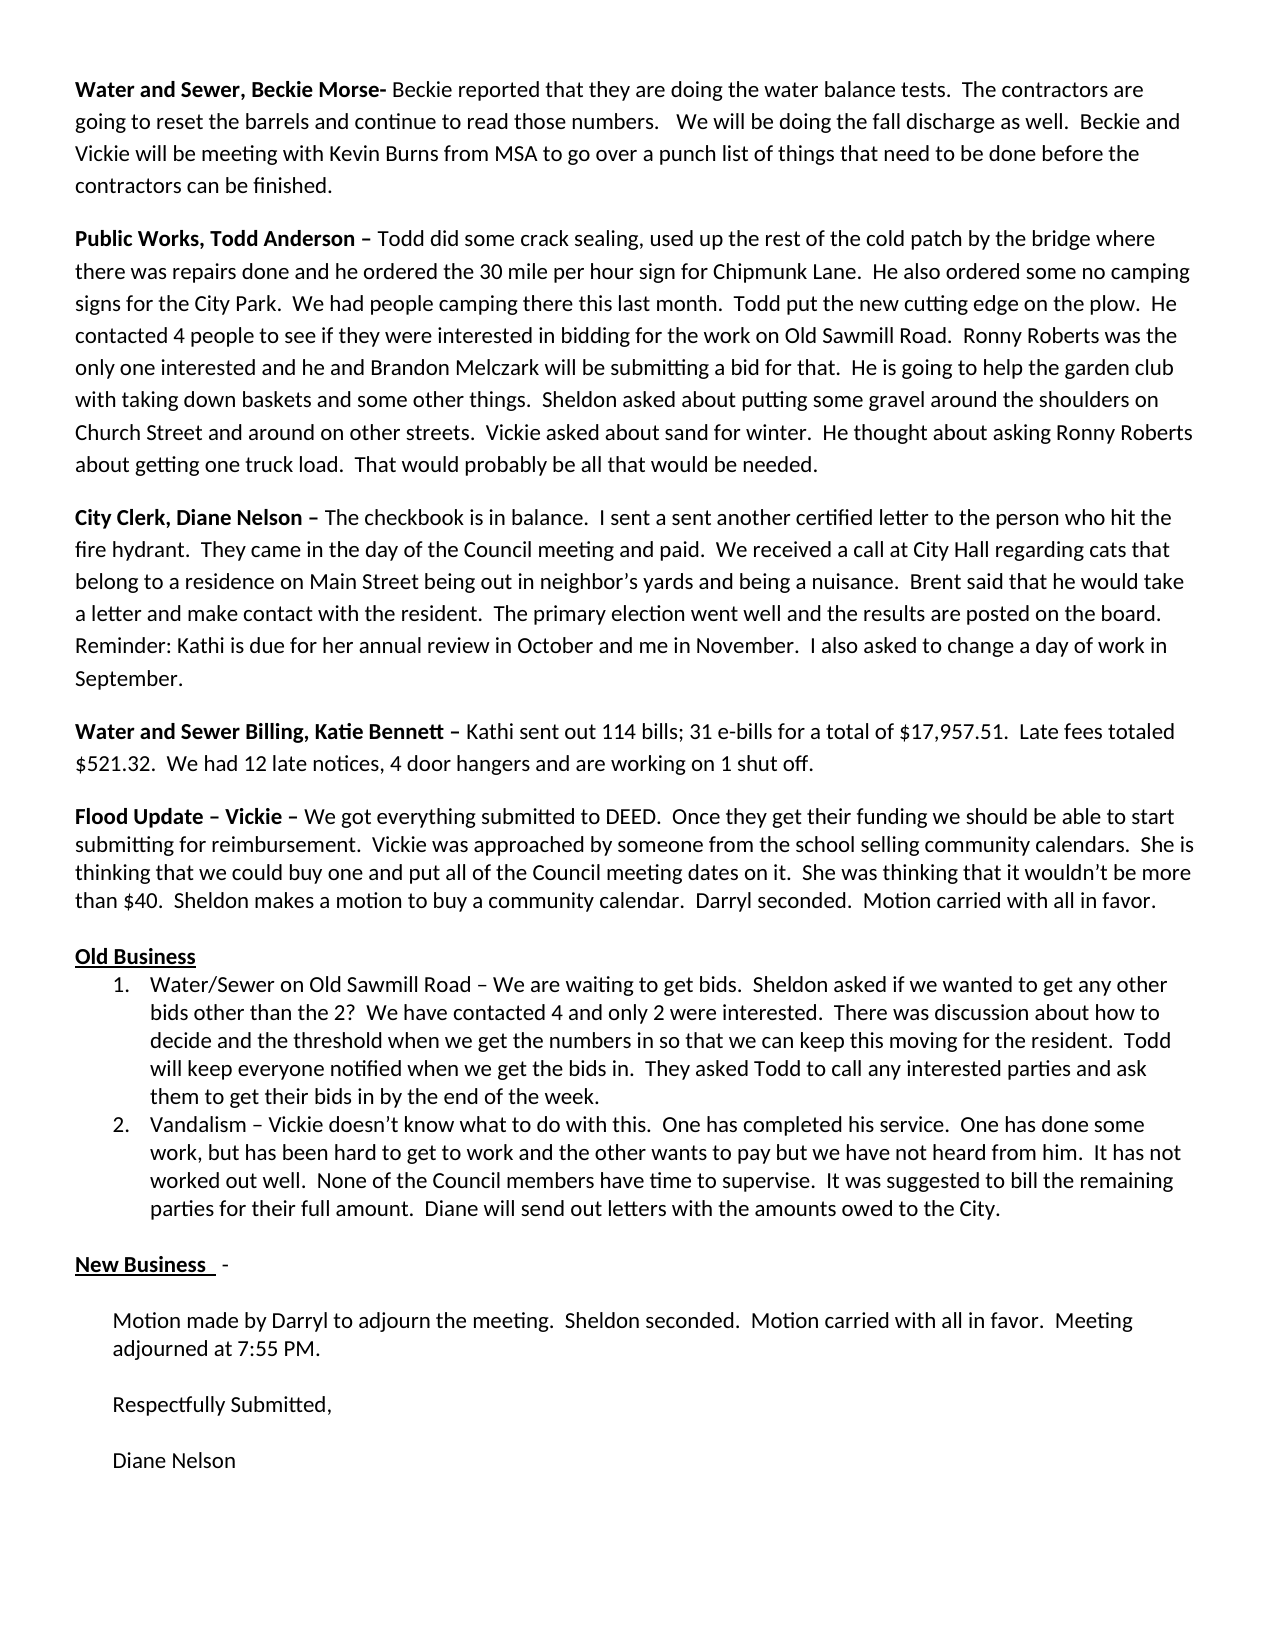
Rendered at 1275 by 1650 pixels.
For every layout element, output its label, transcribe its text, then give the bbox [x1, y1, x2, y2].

list Water/Sewer on Old Sawmill Road – We are waiting to get bids. Sheldon asked if we wanted to get any other bids other than the 2? We have contacted 4 and only 2 were interested. There was discussion about how to decide and the threshold when we get the numbers in so that we can keep this moving for the resident. Todd will keep everyone notified when we get the bids in. They asked Todd to call any interested parties and ask them to get their bids in by the end of the week. [112, 970, 1200, 1110]
text Old Business [75, 942, 1200, 970]
text Motion made by Darryl to adjourn the meeting. Sheldon seconded. Motion carried with all in favor. Meeting adjourned at 7:55 PM. [112, 1306, 1200, 1362]
list Vandalism – Vickie doesn’t know what to do with this. One has completed his service. One has done some work, but has been hard to get to work and the other wants to pay but we have not heard from him. It has not worked out well. None of the Council members have time to supervise. It was suggested to bill the remaining parties for their full amount. Diane will send out letters with the amounts owed to the City. [112, 1110, 1200, 1222]
text Water and Sewer Billing, Katie Bennett – Kathi sent out 114 bills; 31 e-bills for a total of $17,957.51. Late fees totaled $521.32. We had 12 late notices, 4 door hangers and are working on 1 shut off. [75, 717, 1200, 777]
text Flood Update – Vickie – We got everything submitted to DEED. Once they get their funding we should be able to start submitting for reimbursement. Vickie was approached by someone from the school selling community calendars. She is thinking that we could buy one and put all of the Council meeting dates on it. She was thinking that it wouldn’t be more than $40. Sheldon makes a motion to buy a community calendar. Darryl seconded. Motion carried with all in favor. [75, 802, 1200, 914]
text New Business - [75, 1250, 1200, 1278]
text Water and Sewer, Beckie Morse- Beckie reported that they are doing the water balance tests. The contractors are going to reset the barrels and continue to read those numbers. We will be doing the fall discharge as well. Beckie and Vickie will be meeting with Kevin Burns from MSA to go over a punch list of things that need to be done before the contractors can be finished. [75, 75, 1200, 199]
text City Clerk, Diane Nelson – The checkbook is in balance. I sent a sent another certified letter to the person who hit the fire hydrant. They came in the day of the Council meeting and paid. We received a call at City Hall regarding cats that belong to a residence on Main Street being out in neighbor’s yards and being a nuisance. Brent said that he would take a letter and make contact with the resident. The primary election went well and the results are posted on the board. Reminder: Kathi is due for her annual review in October and me in November. I also asked to change a day of work in September. [75, 503, 1200, 692]
text Diane Nelson [112, 1447, 1200, 1474]
text Respectfully Submitted, [112, 1391, 1200, 1418]
text Public Works, Todd Anderson – Todd did some crack sealing, used up the rest of the cold patch by the bridge where there was repairs done and he ordered the 30 mile per hour sign for Chipmunk Lane. He also ordered some no camping signs for the City Park. We had people camping there this last month. Todd put the new cutting edge on the plow. He contacted 4 people to see if they were interested in bidding for the work on Old Sawmill Road. Ronny Roberts was the only one interested and he and Brandon Melczark will be submitting a bid for that. He is going to help the garden club with taking down baskets and some other things. Sheldon asked about putting some gravel around the shoulders on Church Street and around on other streets. Vickie asked about sand for winter. He thought about asking Ronny Roberts about getting one truck load. That would probably be all that would be needed. [75, 224, 1200, 478]
